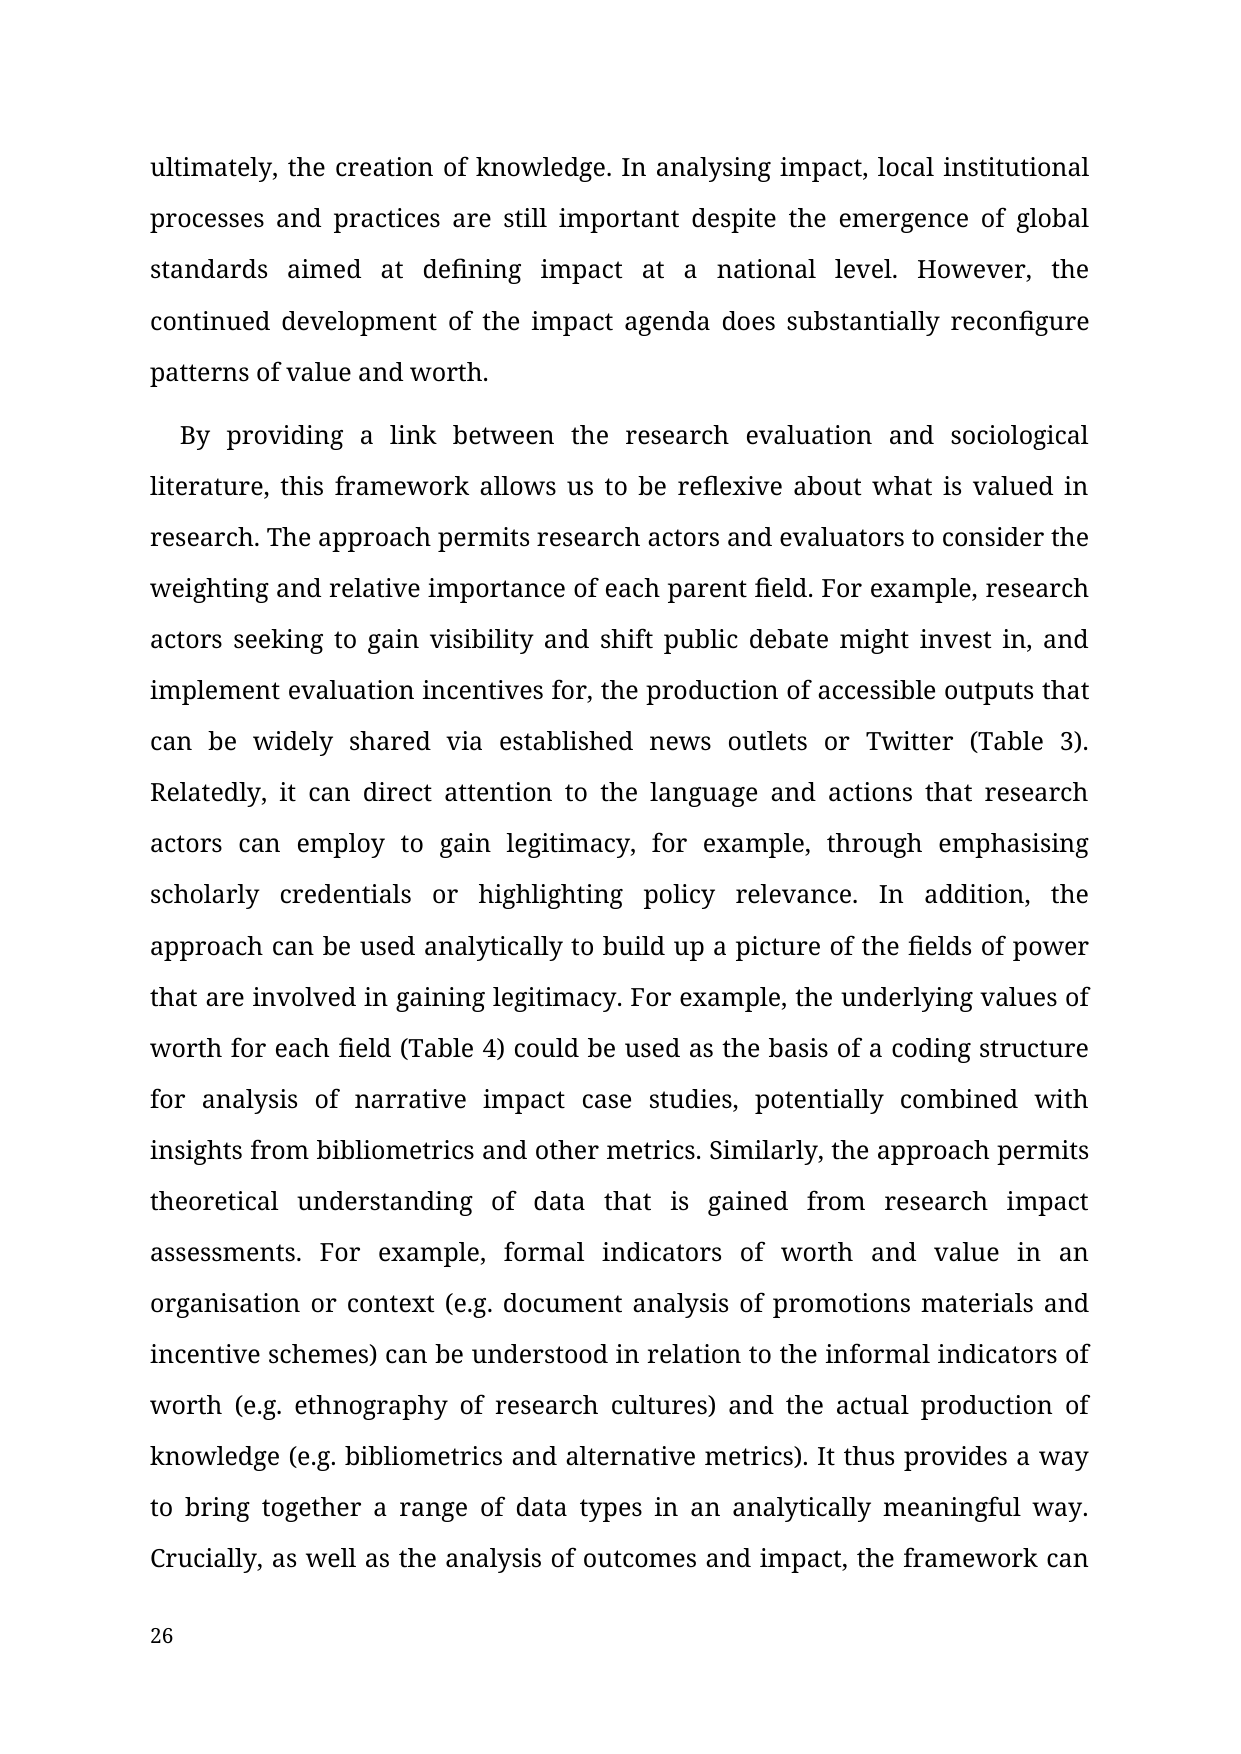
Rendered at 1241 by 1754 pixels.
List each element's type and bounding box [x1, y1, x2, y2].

text [150, 150, 1090, 388]
text [150, 418, 1090, 1575]
